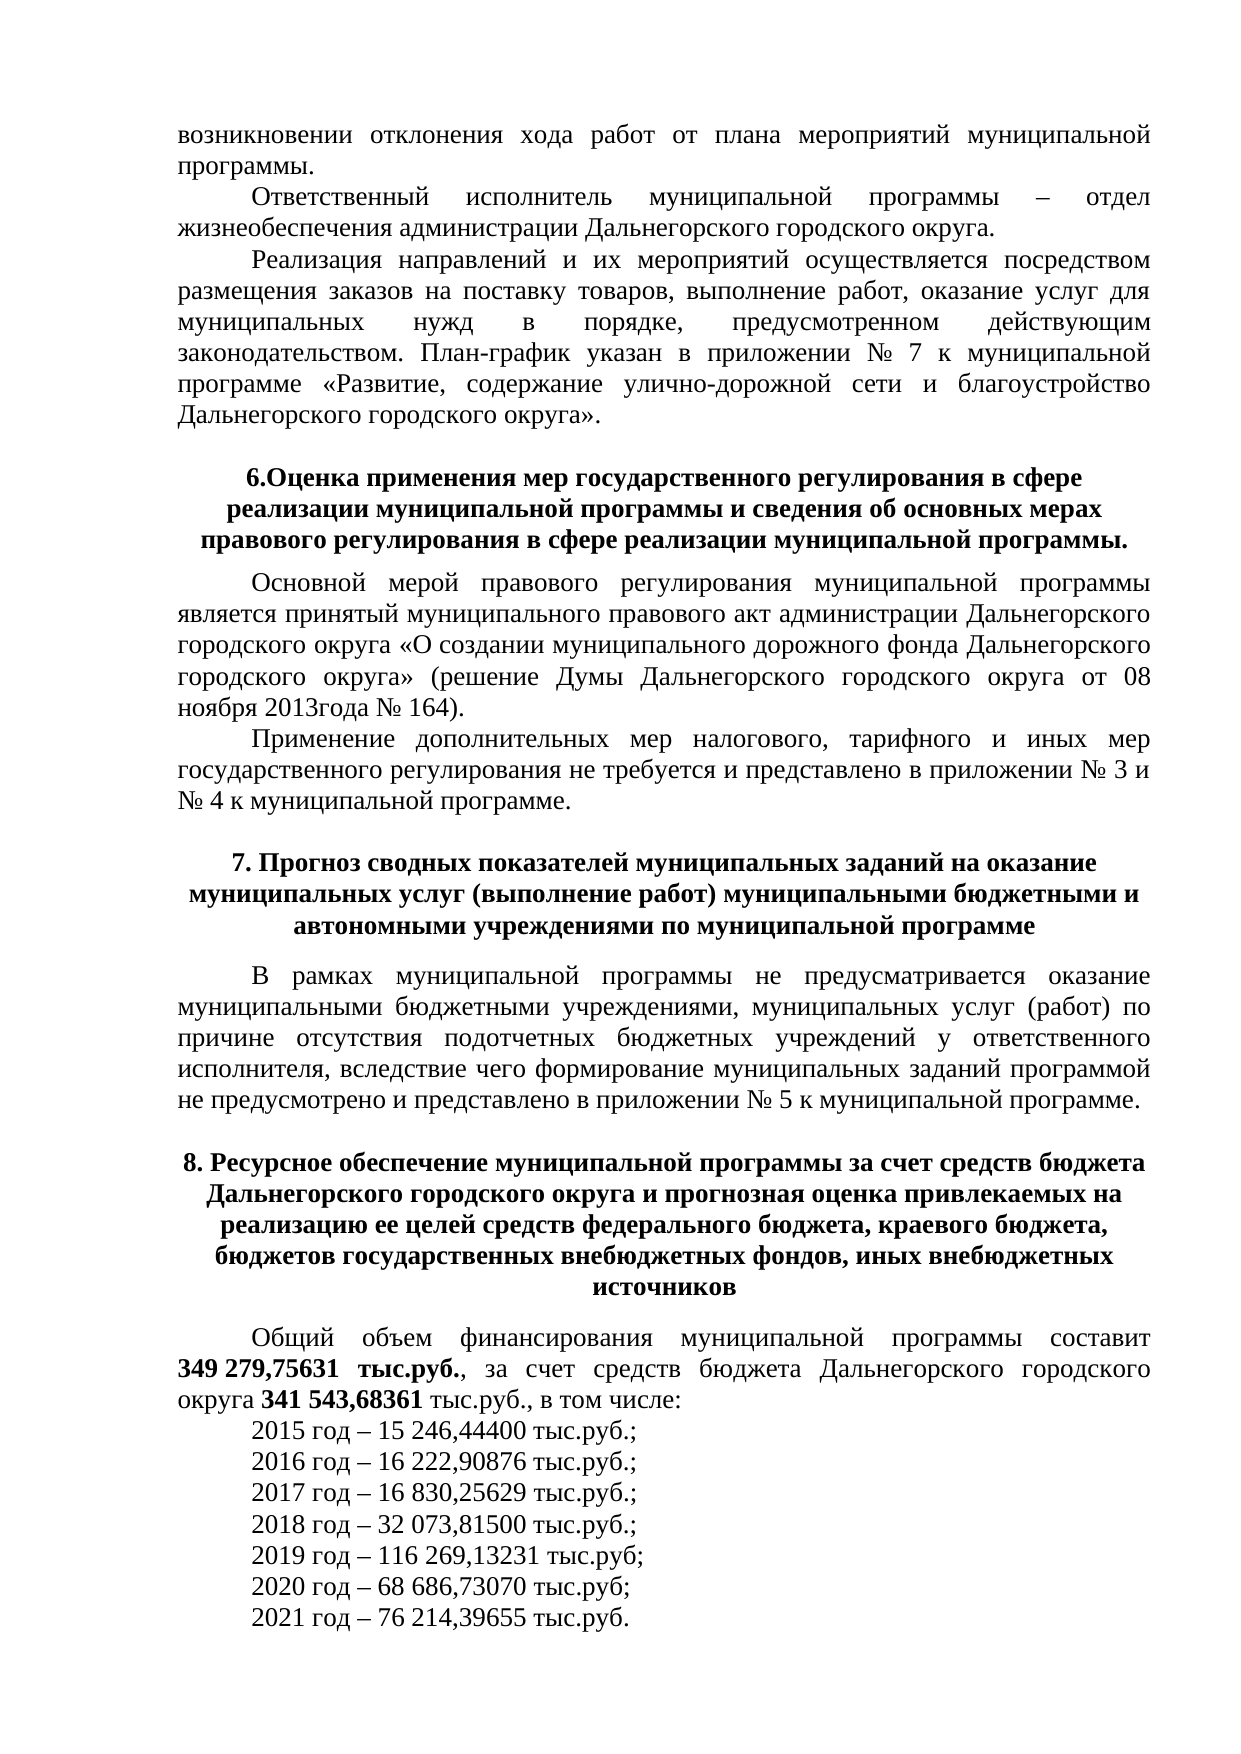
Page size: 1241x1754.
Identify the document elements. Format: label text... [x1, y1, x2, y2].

text Основной мерой правового регулирования муниципальной программы является принятый муниципального правового акт администрации Дальнегорского городского округа «О создании муниципального дорожного фонда Дальнегорского городского округа» (решение Думы Дальнегорского городского округа от 08 ноября 2013года № 164). [177, 566, 1152, 722]
text 7. Прогноз сводных показателей муниципальных заданий на оказание муниципальных услуг (выполнение работ) муниципальными бюджетными и автономными учреждениями по муниципальной программе [177, 846, 1152, 940]
text 2015 год – 15 246,44400 тыс.руб.; [177, 1414, 1152, 1445]
text Реализация направлений и их мероприятий осуществляется посредством размещения заказов на поставку товаров, выполнение работ, оказание услуг для муниципальных нужд в порядке, предусмотренном действующим законодательством. План-график указан в приложении № 7 к муниципальной программе «Развитие, содержание улично-дорожной сети и благоустройство Дальнегорского городского округа». [177, 243, 1152, 429]
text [177, 118, 1152, 180]
text Ответственный исполнитель муниципальной программы – отдел жизнеобеспечения администрации Дальнегорского городского округа. [177, 180, 1152, 243]
text 2016 год – 16 222,90876 тыс.руб.; [177, 1445, 1167, 1477]
text 2018 год – 32 073,81500 тыс.руб.; [177, 1508, 1152, 1539]
text 2021 год – 76 214,39655 тыс.руб. [177, 1601, 1152, 1632]
list 8. Ресурсное обеспечение муниципальной программы за счет средств бюджета Дальнегорского городского округа и прогнозная оценка привлекаемых на реализацию ее целей средств федерального бюджета, краевого бюджета, бюджетов государственных внебюджетных фондов, иных внебюджетных источников [177, 1146, 1152, 1302]
list 6.Оценка применения мер государственного регулирования в сфере реализации муниципальной программы и сведения об основных мерах правового регулирования в сфере реализации муниципальной программы. [177, 461, 1152, 554]
text 2020 год – 68 686,73070 тыс.руб; [177, 1570, 1152, 1601]
text Применение дополнительных мер налогового, тарифного и иных мер государственного регулирования не требуется и представлено в приложении № 3 и № 4 к муниципальной программе. [177, 722, 1152, 815]
text В рамках муниципальной программы не предусматривается оказание муниципальными бюджетными учреждениями, муниципальных услуг (работ) по причине отсутствия подотчетных бюджетных учреждений у ответственного исполнителя, вследствие чего формирование муниципальных заданий программой не предусмотрено и представлено в приложении № 5 к муниципальной программе. [177, 959, 1152, 1115]
text Общий объем финансирования муниципальной программы составит 349 279,75631 тыс.руб., за счет средств бюджета Дальнегорского городского округа 341 543,68361 тыс.руб., в том числе: [177, 1321, 1152, 1414]
text 2017 год – 16 830,25629 тыс.руб.; [177, 1477, 1152, 1508]
text 2019 год – 116 269,13231 тыс.руб; [177, 1539, 1152, 1570]
